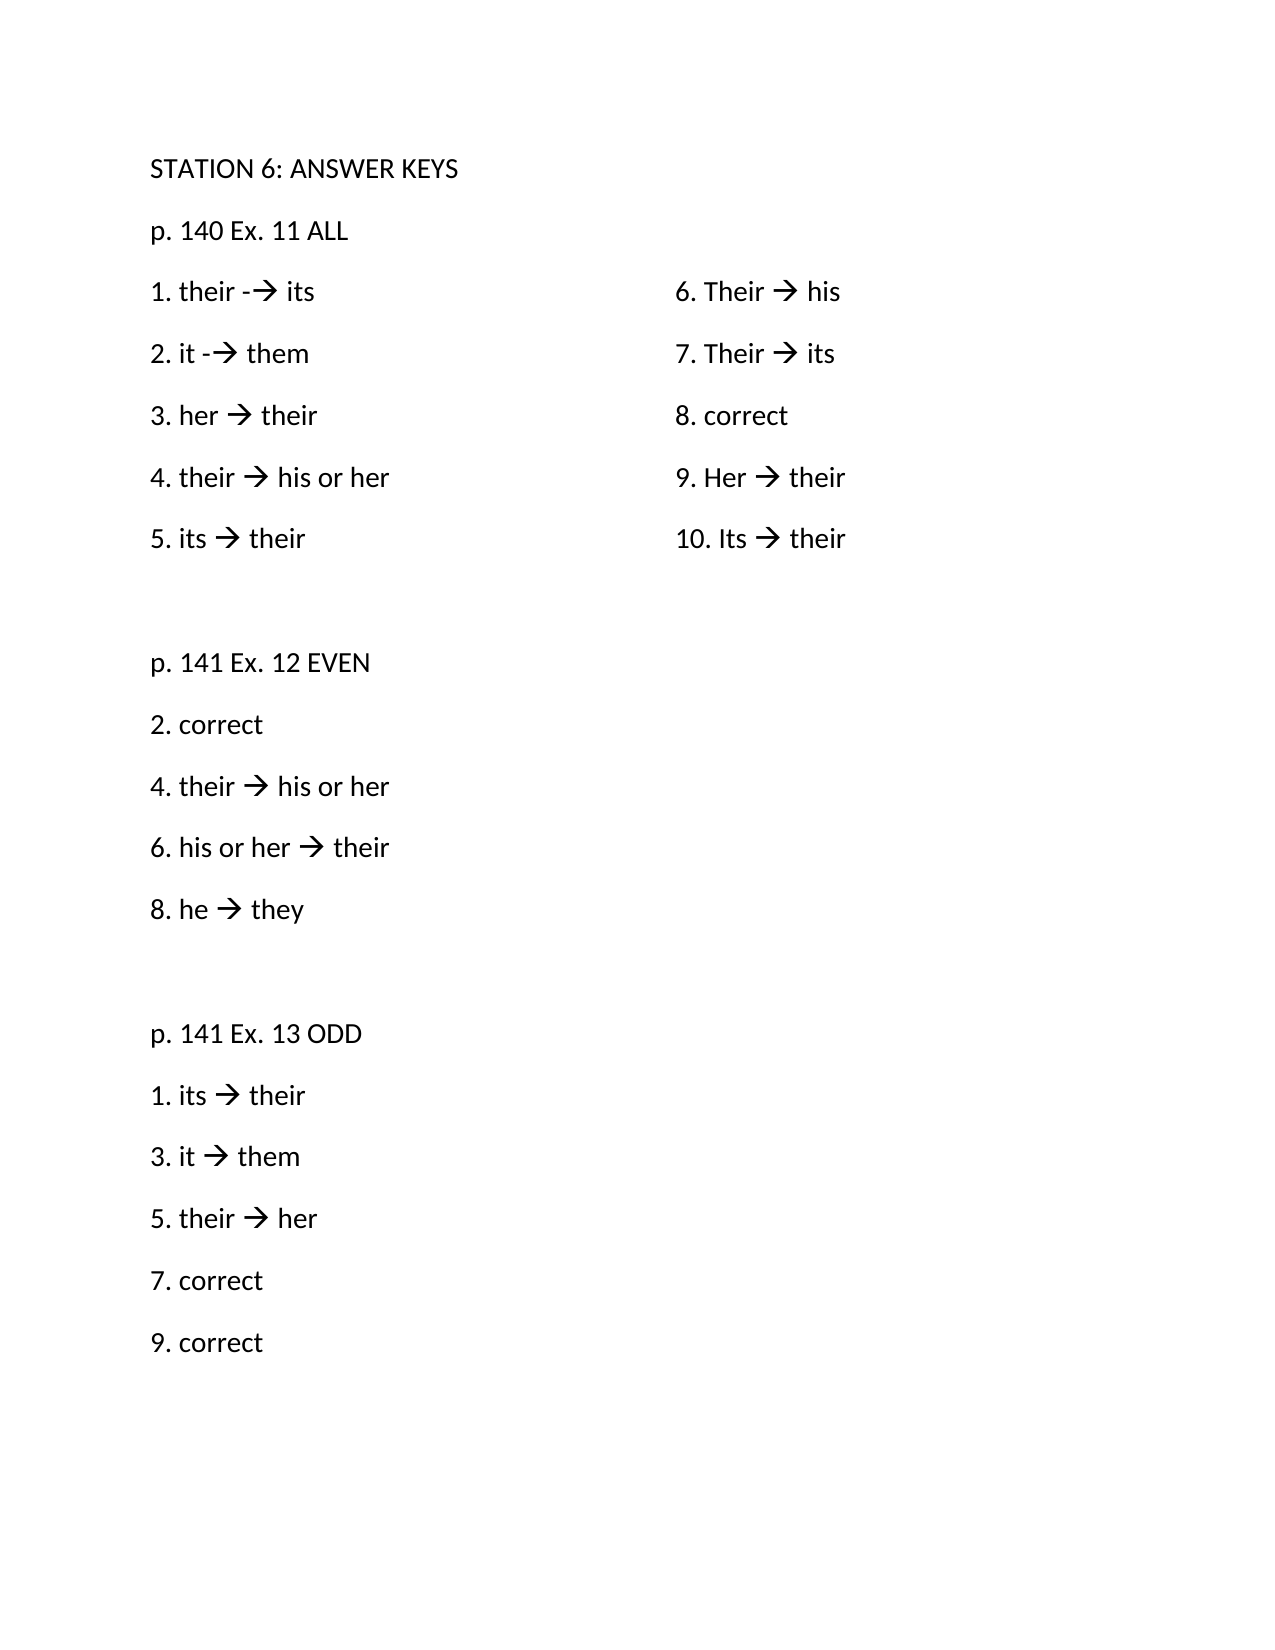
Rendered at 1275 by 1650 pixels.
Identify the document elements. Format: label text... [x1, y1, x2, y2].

text 2. correct [150, 706, 1125, 742]
text 1. their - its 6. Their his [150, 273, 1125, 309]
text p. 141 Ex. 12 EVEN [150, 644, 1125, 680]
text 2. it - them 7. Their its [150, 335, 1125, 371]
text 7. correct [150, 1262, 1125, 1297]
text 8. he they [150, 891, 1125, 927]
text 3. it them [150, 1138, 1125, 1174]
text 1. its their [150, 1077, 1125, 1112]
text 5. their her [150, 1200, 1125, 1236]
text 9. correct [150, 1324, 1125, 1359]
text p. 140 Ex. 11 ALL [150, 212, 1125, 247]
text 3. her their 8. correct [150, 397, 1125, 433]
text 6. his or her their [150, 829, 1125, 865]
text 4. their his or her 9. Her their [150, 459, 1125, 494]
text p. 141 Ex. 13 ODD [150, 1015, 1125, 1050]
text 5. its their 10. Its their [150, 521, 1125, 556]
text 4. their his or her [150, 768, 1125, 803]
text STATION 6: ANSWER KEYS [150, 150, 1125, 186]
